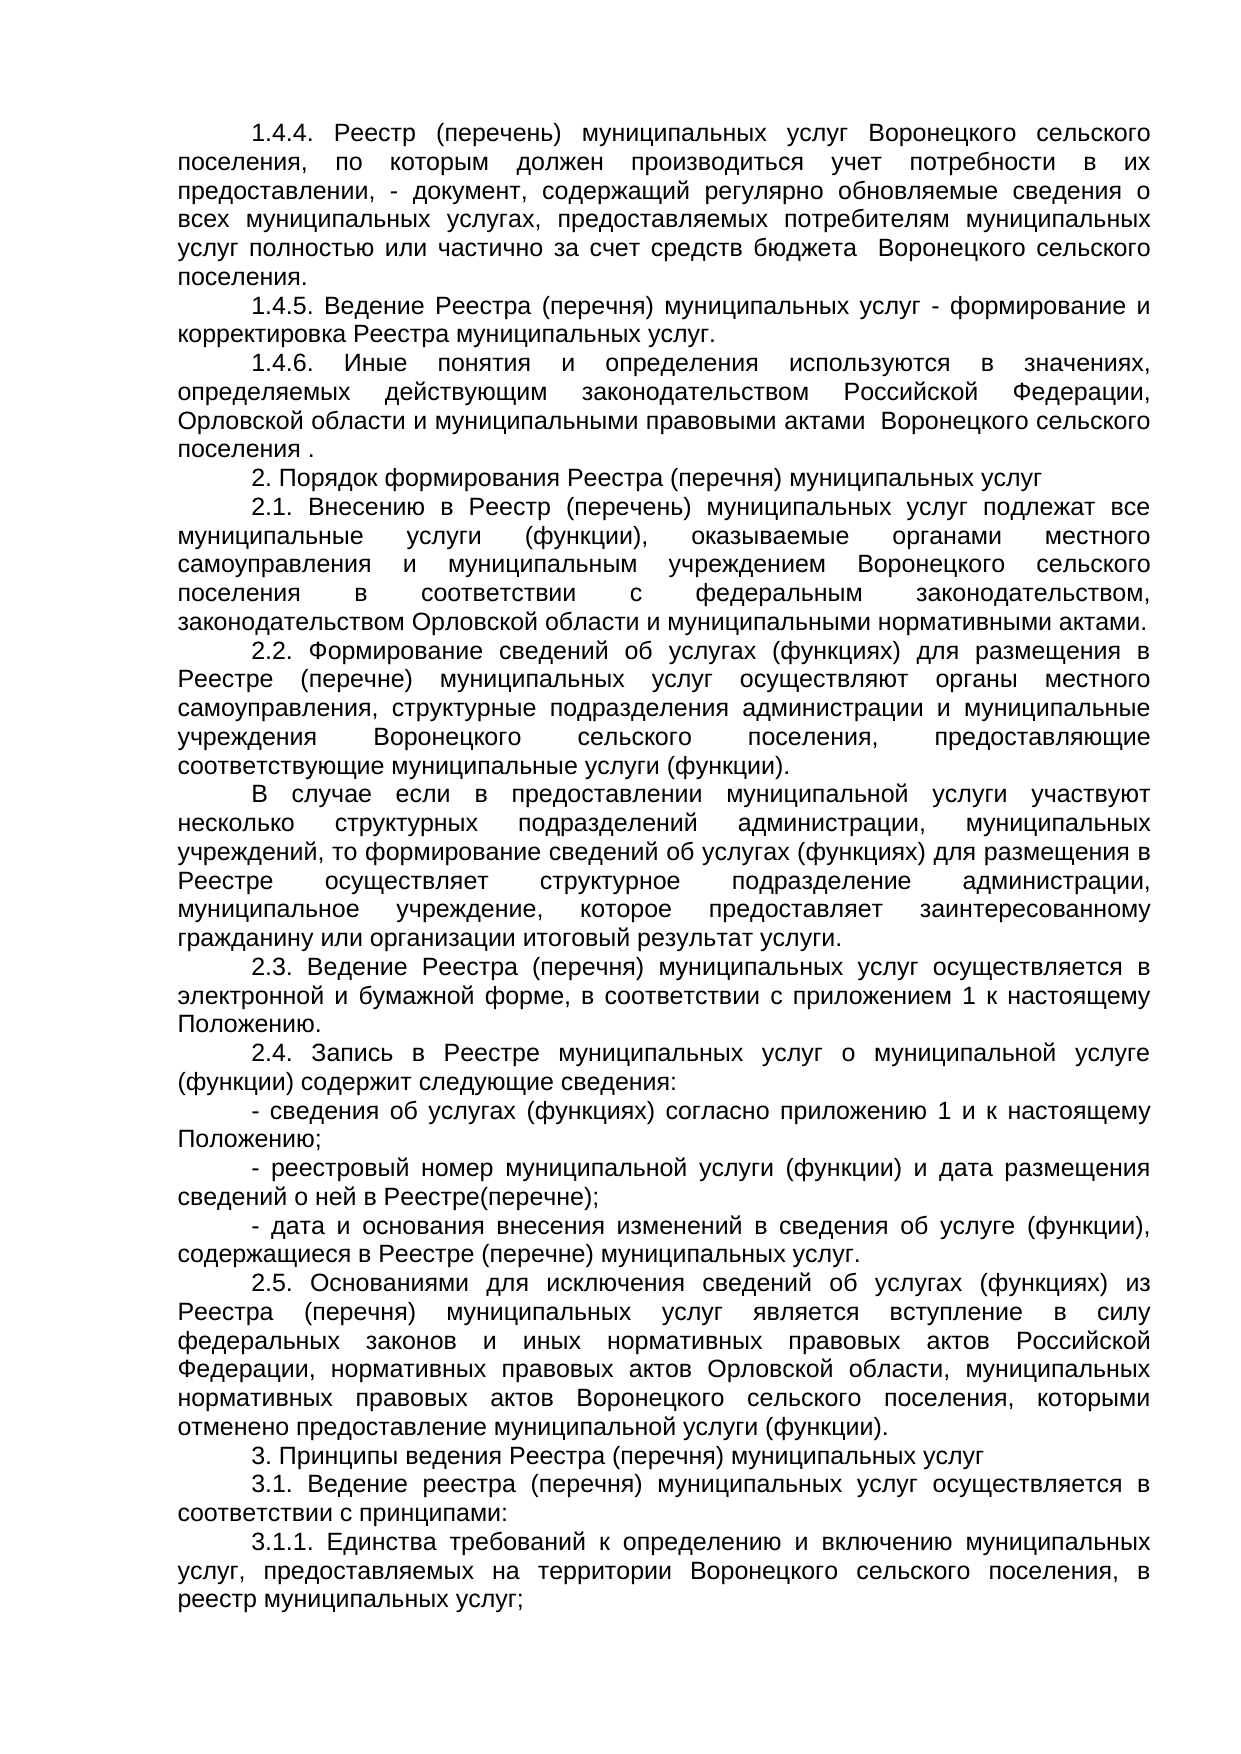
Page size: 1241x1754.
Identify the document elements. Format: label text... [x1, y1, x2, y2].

text 1.4.6. Иные понятия и определения используются в значениях, определяемых действующим законодательством Российской Федерации, Орловской области и муниципальными правовыми актами Воронецкого сельского поселения . [177, 348, 1152, 463]
text 1.4.4. Реестр (перечень) муниципальных услуг Воронецкого сельского поселения, по которым должен производиться учет потребности в их предоставлении, - документ, содержащий регулярно обновляемые сведения о всех муниципальных услугах, предоставляемых потребителям муниципальных услуг полностью или частично за счет средств бюджета Воронецкого сельского поселения. [177, 118, 1152, 291]
text - реестровый номер муниципальной услуги (функции) и дата размещения сведений о ней в Реестре(перечне); [177, 1153, 1152, 1211]
text 2.3. Ведение Реестра (перечня) муниципальных услуг осуществляется в электронной и бумажной форме, в соответствии с приложением 1 к настоящему Положению. [177, 952, 1152, 1038]
text 1.4.5. Ведение Реестра (перечня) муниципальных услуг - формирование и корректировка Реестра муниципальных услуг. [177, 291, 1152, 348]
text - дата и основания внесения изменений в сведения об услуге (функции), содержащиеся в Реестре (перечне) муниципальных услуг. [177, 1211, 1152, 1268]
text 2.2. Формирование сведений об услугах (функциях) для размещения в Реестре (перечне) муниципальных услуг осуществляют органы местного самоуправления, структурные подразделения администрации и муниципальные учреждения Воронецкого сельского поселения, предоставляющие соответствующие муниципальные услуги (функции). [177, 636, 1152, 779]
text 3. Принципы ведения Реестра (перечня) муниципальных услуг [177, 1441, 1152, 1469]
text 2.4. Запись в Реестре муниципальных услуг о муниципальной услуге (функции) содержит следующие сведения: [177, 1038, 1152, 1096]
text 3.1.1. Единства требований к определению и включению муниципальных услуг, предоставляемых на территории Воронецкого сельского поселения, в реестр муниципальных услуг; [177, 1527, 1152, 1613]
text 3.1. Ведение реестра (перечня) муниципальных услуг осуществляется в соответствии с принципами: [177, 1469, 1152, 1527]
text 2. Порядок формирования Реестра (перечня) муниципальных услуг [177, 463, 1152, 492]
text В случае если в предоставлении муниципальной услуги участвуют несколько структурных подразделений администрации, муниципальных учреждений, то формирование сведений об услугах (функциях) для размещения в Реестре осуществляет структурное подразделение администрации, муниципальное учреждение, которое предоставляет заинтересованному гражданину или организации итоговый результат услуги. [177, 779, 1152, 952]
text 2.5. Основаниями для исключения сведений об услугах (функциях) из Реестра (перечня) муниципальных услуг является вступление в силу федеральных законов и иных нормативных правовых актов Российской Федерации, нормативных правовых актов Орловской области, муниципальных нормативных правовых актов Воронецкого сельского поселения, которыми отменено предоставление муниципальной услуги (функции). [177, 1268, 1152, 1441]
text - сведения об услугах (функциях) согласно приложению 1 и к настоящему Положению; [177, 1096, 1152, 1153]
text 2.1. Внесению в Реестр (перечень) муниципальных услуг подлежат все муниципальные услуги (функции), оказываемые органами местного самоуправления и муниципальным учреждением Воронецкого сельского поселения в соответствии с федеральным законодательством, законодательством Орловской области и муниципальными нормативными актами. [177, 492, 1152, 636]
